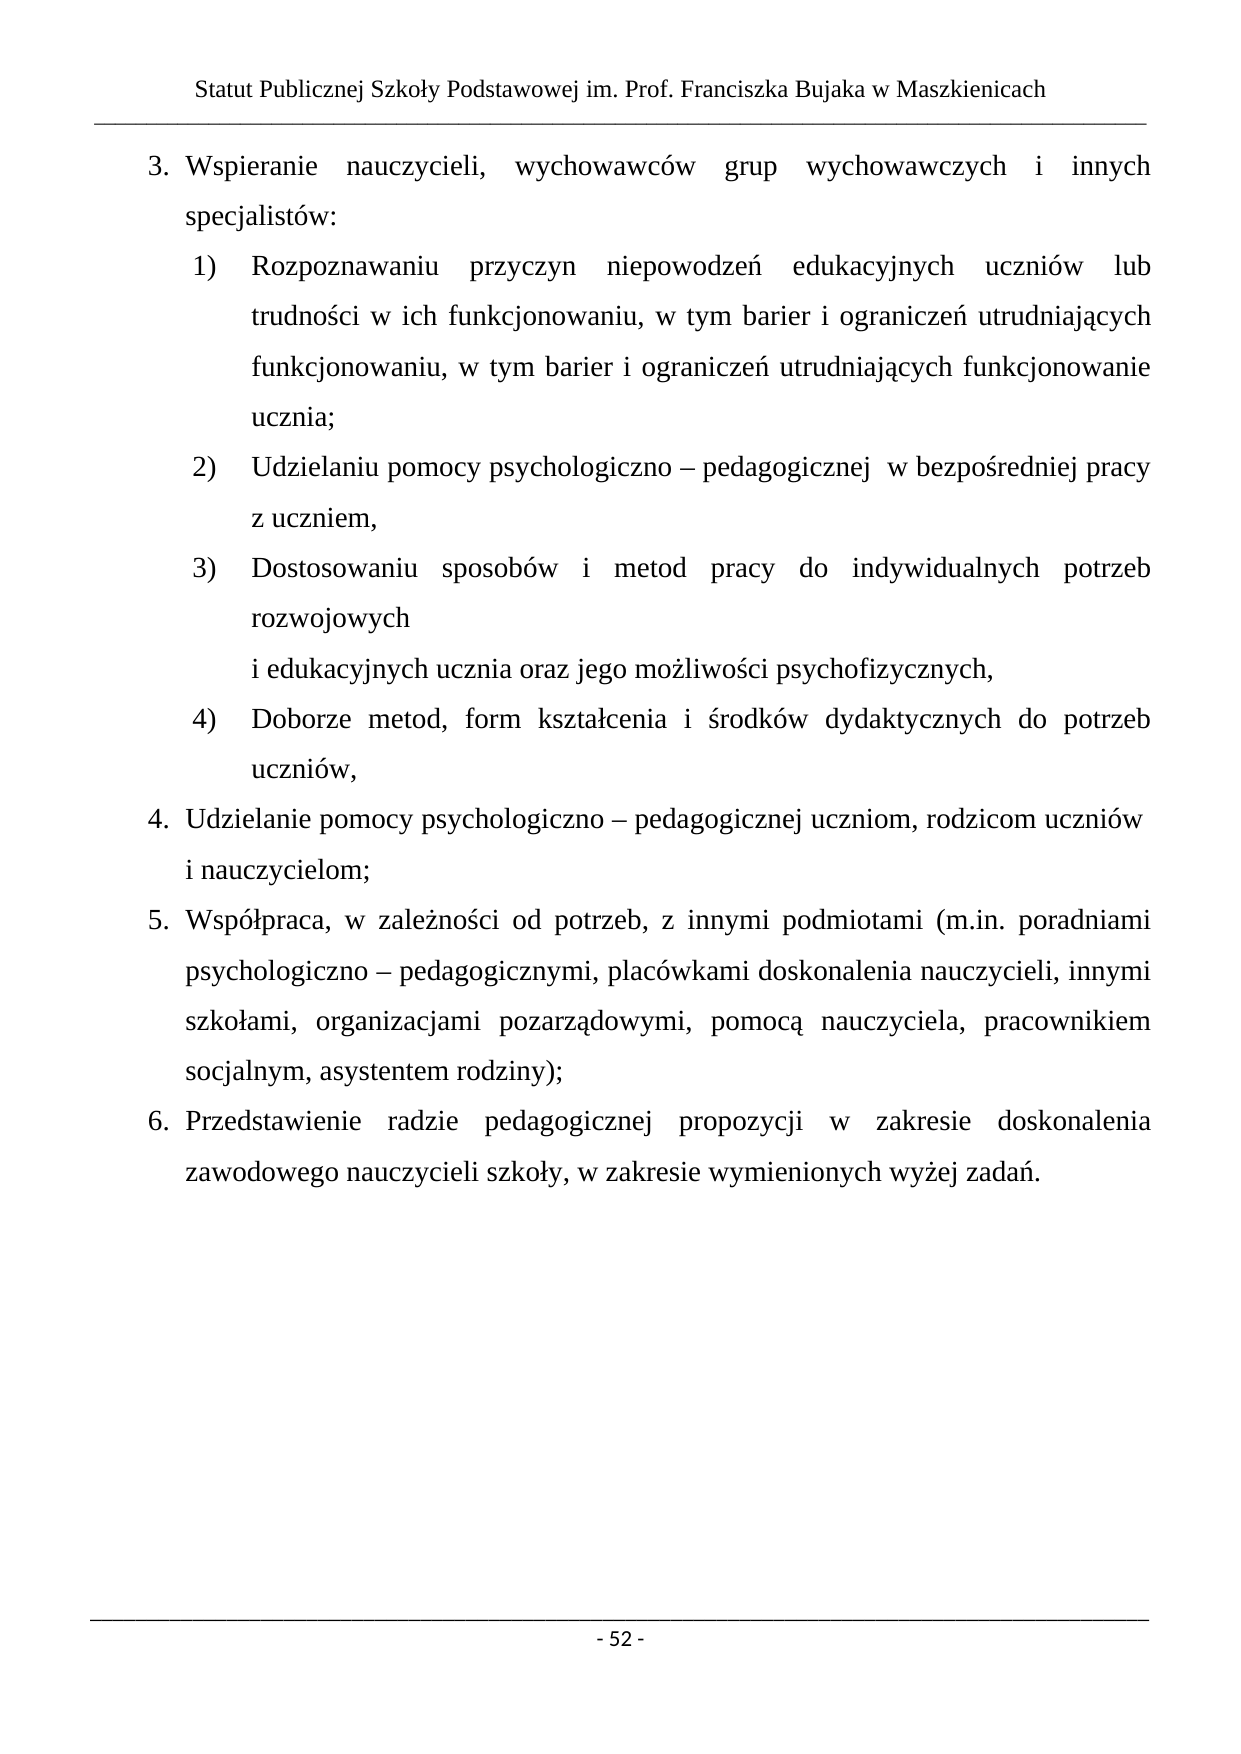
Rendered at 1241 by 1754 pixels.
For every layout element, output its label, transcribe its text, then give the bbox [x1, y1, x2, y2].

list Rozpoznawaniu przyczyn niepowodzeń edukacyjnych uczniów lub trudności w ich funkcjonowaniu, w tym barier i ograniczeń utrudniających funkcjonowaniu, w tym barier i ograniczeń utrudniających funkcjonowanie ucznia; [192, 248, 1152, 433]
list Udzielaniu pomocy psychologiczno – pedagogicznej w bezpośredniej pracy z uczniem, [192, 449, 1152, 533]
list Wspieranie nauczycieli, wychowawców grup wychowawczych i innych specjalistów: [148, 148, 1152, 231]
list Doborze metod, form kształcenia i środków dydaktycznych do potrzeb uczniów, [192, 701, 1152, 785]
list Współpraca, w zależności od potrzeb, z innymi podmiotami (m.in. poradniami psychologiczno – pedagogicznymi, placówkami doskonalenia nauczycieli, innymi szkołami, organizacjami pozarządowymi, pomocą nauczyciela, pracownikiem socjalnym, asystentem rodziny); [148, 902, 1152, 1087]
list Przedstawienie radzie pedagogicznej propozycji w zakresie doskonalenia zawodowego nauczycieli szkoły, w zakresie wymienionych wyżej zadań. [148, 1103, 1152, 1187]
list Dostosowaniu sposobów i metod pracy do indywidualnych potrzeb rozwojowych i edukacyjnych ucznia oraz jego możliwości psychofizycznych, [192, 550, 1152, 684]
list Udzielanie pomocy psychologiczno – pedagogicznej uczniom, rodzicom uczniów i nauczycielom; [148, 802, 1152, 886]
